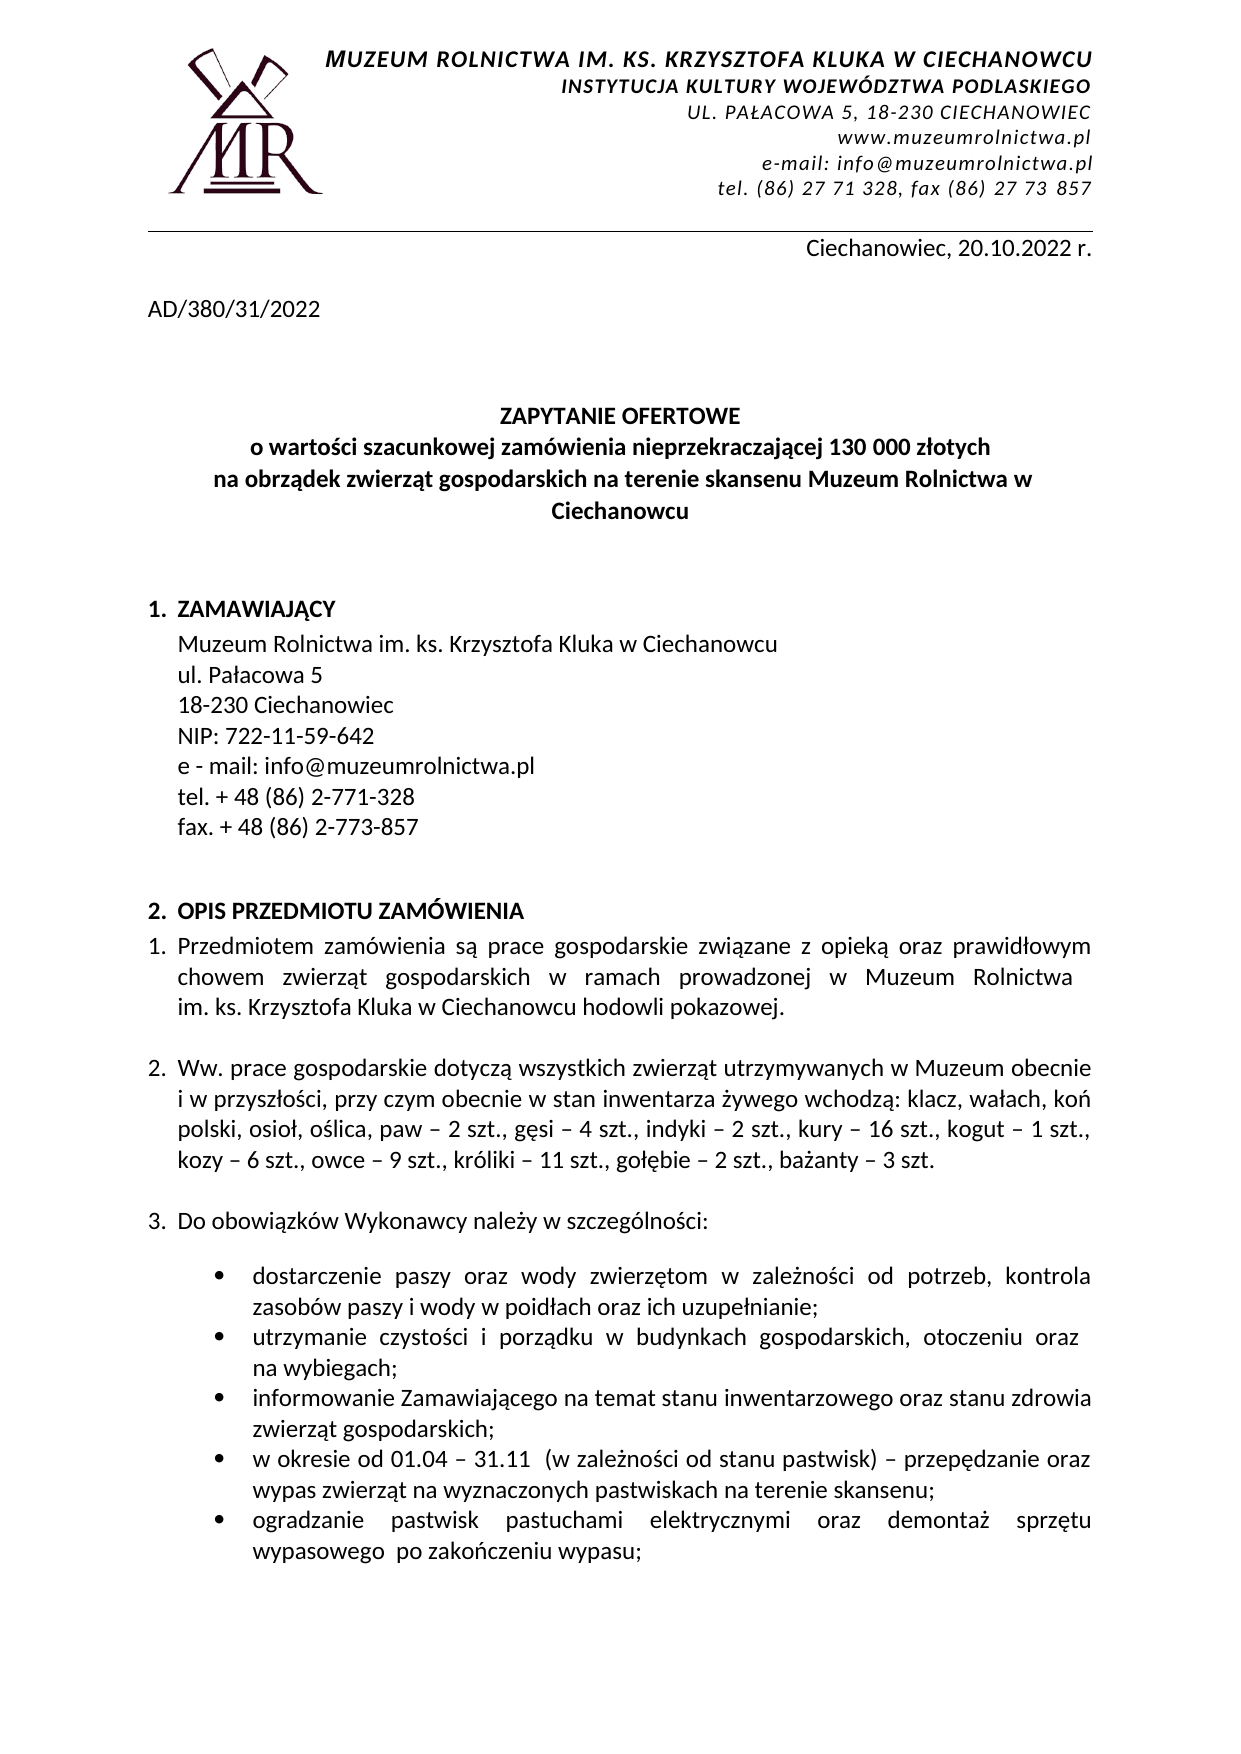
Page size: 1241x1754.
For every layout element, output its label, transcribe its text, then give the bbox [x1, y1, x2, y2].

list ZAMAWIAJĄCY [148, 593, 1093, 624]
list w okresie od 01.04 – 31.11 (w zależności od stanu pastwisk) – przepędzanie oraz wypas zwierząt na wyznaczonych pastwiskach na terenie skansenu; [215, 1443, 1093, 1504]
list informowanie Zamawiającego na temat stanu inwentarzowego oraz stanu zdrowia zwierząt gospodarskich; [215, 1382, 1093, 1443]
list OPIS PRZEDMIOTU ZAMÓWIENIA [148, 895, 1093, 926]
text tel. + 48 (86) 2-771-328 [177, 781, 1093, 812]
text ul. Pałacowa 5 [148, 659, 1093, 689]
text MUZEUM ROLNICTWA IM. KS. KRZYSZTOFA KLUKA W CIECHANOWCU [148, 44, 1093, 74]
list Do obowiązków Wykonawcy należy w szczególności: [148, 1205, 1093, 1235]
text AD/380/31/2022 [148, 293, 1093, 323]
text 18-230 Ciechanowiec [148, 689, 1093, 720]
text o wartości szacunkowej zamówienia nieprzekraczającej 130 000 złotych na obrządek zwierząt gospodarskich na terenie skansenu Muzeum Rolnictwa w Ciechanowcu [148, 431, 1093, 526]
list dostarczenie paszy oraz wody zwierzętom w zależności od potrzeb, kontrola zasobów paszy i wody w poidłach oraz ich uzupełnianie; [215, 1260, 1093, 1321]
text INSTYTUCJA KULTURY WOJEWÓDZTWA PODLASKIEGO [148, 74, 1093, 99]
text fax. + 48 (86) 2-773-857 [177, 812, 1093, 842]
list Przedmiotem zamówienia są prace gospodarskie związane z opieką oraz prawidłowym chowem zwierząt gospodarskich w ramach prowadzonej w Muzeum Rolnictwa im. ks. Krzysztofa Kluka w Ciechanowcu hodowli pokazowej. [148, 930, 1093, 1022]
list utrzymanie czystości i porządku w budynkach gospodarskich, otoczeniu oraz na wybiegach; [215, 1321, 1093, 1382]
text Muzeum Rolnictwa im. ks. Krzysztofa Kluka w Ciechanowcu [177, 628, 1093, 659]
text Ciechanowiec, 20.10.2022 r. [148, 232, 1093, 262]
list Ww. prace gospodarskie dotyczą wszystkich zwierząt utrzymywanych w Muzeum obecnie i w przyszłości, przy czym obecnie w stan inwentarza żywego wchodzą: klacz, wałach, koń polski, osioł, oślica, paw – 2 szt., gęsi – 4 szt., indyki – 2 szt., kury – 16 szt., kogut – 1 szt., kozy – 6 szt., owce – 9 szt., króliki – 11 szt., gołębie – 2 szt., bażanty – 3 szt. [148, 1052, 1093, 1174]
text ZAPYTANIE OFERTOWE [148, 400, 1093, 431]
text e - mail: info@muzeumrolnictwa.pl [177, 751, 1093, 781]
text UL. PAŁACOWA 5, 18-230 CIECHANOWIEC www.muzeumrolnictwa.pl e-mail: info@muzeumrolnictwa.pl [148, 99, 1093, 175]
text tel. (86) 27 71 328, fax (86) 27 73 857 [148, 175, 1093, 231]
text NIP: 722-11-59-642 [177, 720, 1093, 751]
list ogradzanie pastwisk pastuchami elektrycznymi oraz demontaż sprzętu wypasowego po zakończeniu wypasu; [215, 1504, 1093, 1566]
